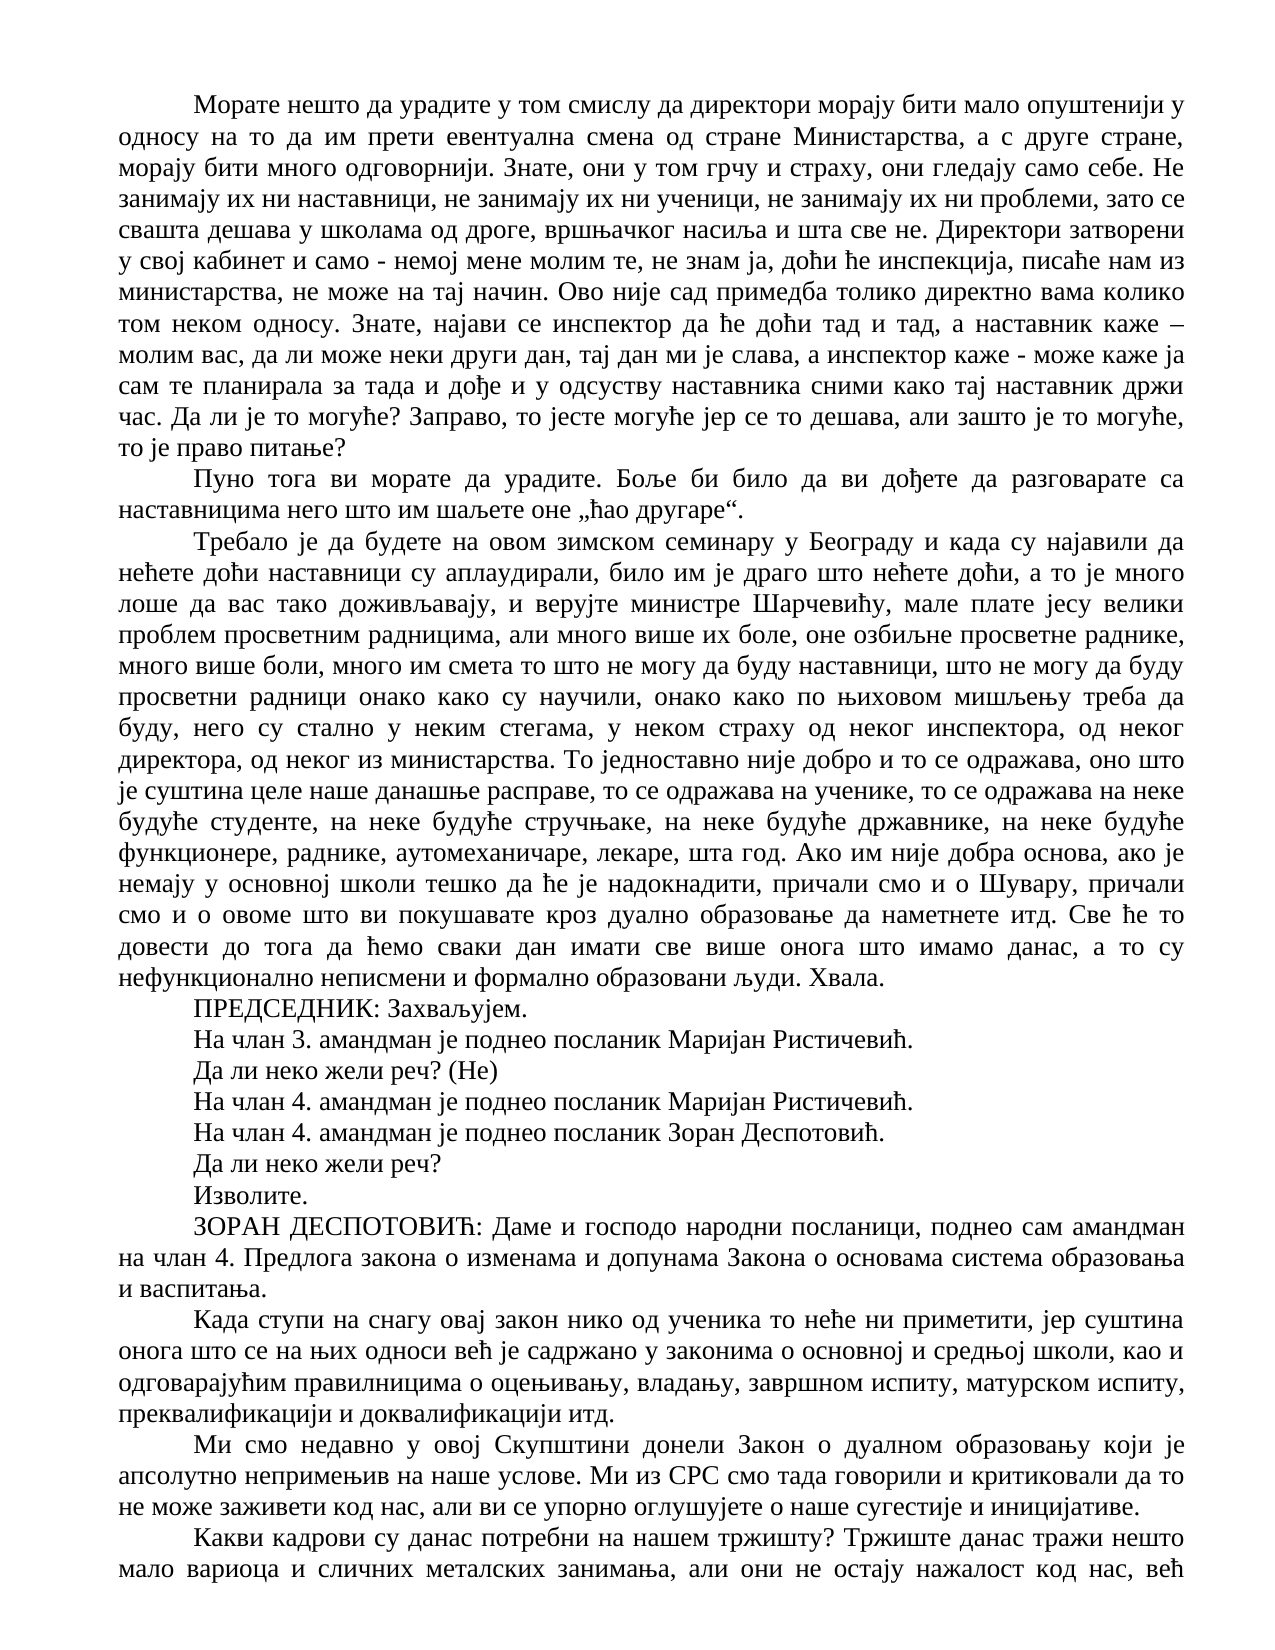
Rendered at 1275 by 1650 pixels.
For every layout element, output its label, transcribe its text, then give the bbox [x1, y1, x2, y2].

text Пуно тога ви морате да урадите. Боље би било да ви дођете да разговарате са наставницима него што им шаљете оне „ћао другаре“. [118, 462, 1186, 525]
text Требало је да будете на овом зимском семинару у Београду и када су најавили да нећете доћи наставници су аплаудирали, било им је драго што нећете доћи, а то је много лоше да вас тако доживљавају, и верујте министре Шарчевићу, мале плате јесу велики проблем просветним радницима, али много више их боле, оне озбиљне просветне раднике, много више боли, много им смета то што не могу да буду наставници, што не могу да буду просветни радници онако како су научили, онако како по њиховом мишљењу треба да буду, него су стално у неким стегама, у неком страху од неког инспектора, од неког директора, од неког из министарства. То једноставно није добро и то се одражава, оно што је суштина целе наше данашње расправе, то се одражава на ученике, то се одражава на неке будуће студенте, на неке будуће стручњаке, на неке будуће државнике, на неке будуће функционере, раднике, аутомеханичаре, лекаре, шта год. Ако им није добра основа, ако је немају у основној школи тешко да ће је надокнадити, причали смо и о Шувару, причали смо и о овоме што ви покушавате кроз дуално образовање да наметнете итд. Све ће то довести до тога да ћемо сваки дан имати све више онога што имамо данас, а то су нефункционално неписмени и формално образовани људи. Хвала. [118, 525, 1186, 992]
text На члан 4. амандман је поднео посланик Зоран Деспотовић. [118, 1116, 1186, 1148]
text На члан 4. амандман је поднео посланик Маријан Ристичевић. [118, 1085, 1186, 1116]
text ЗОРАН ДЕСПОТОВИЋ: Даме и господо народни посланици, поднео сам амандман на члан 4. Предлога закона о изменама и допунама Закона о основама система образовања и васпитања. [118, 1210, 1186, 1303]
text Изволите. [118, 1179, 1186, 1210]
text ПРЕДСЕДНИК: Захваљујем. [118, 992, 1186, 1023]
text Морате нешто да урадите у том смислу да директори морају бити мало опуштенији у односу на то да им прети евентуална смена од стране Министарства, а с друге стране, морају бити много одговорнији. Знате, они у том грчу и страху, они гледају само себе. Не занимају их ни наставници, не занимају их ни ученици, не занимају их ни проблеми, зато се свашта дешава у школама од дроге, вршњачког насиља и шта све не. Директори затворени у свој кабинет и само - немој мене молим те, не знам ја, доћи ће инспекција, писаће нам из министарства, не може на тај начин. Ово није сад примедба толико директно вама колико том неком односу. Знате, најави се инспектор да ће доћи тад и тад, а наставник каже – молим вас, да ли може неки други дан, тај дан ми је слава, а инспектор каже - може каже ја сам те планирала за тада и дође и у одсуству наставника сними како тај наставник држи час. Да ли је то могуће? Заправо, то јесте могуће јер се то дешава, али зашто је то могуће, то је право питање? [118, 89, 1186, 462]
text Ми смо недавно у овој Скупштини донели Закон о дуалном образовању који је апсолутно непримењив на наше услове. Ми из СРС смо тада говорили и критиковали да то не може заживети код нас, али ви се упорно оглушујете о наше сугестије и иницијативе. [118, 1428, 1186, 1521]
text Да ли неко жели реч? (Не) [118, 1054, 1186, 1085]
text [118, 1521, 1186, 1584]
text Када ступи на снагу овај закон нико од ученика то неће ни приметити, јер суштина онога што се на њих односи већ је садржано у законима о основној и средњој школи, као и одговарајућим правилницима о оцењивању, владању, завршном испиту, матурском испиту, преквалификацији и доквалификацији итд. [118, 1303, 1186, 1428]
text На члан 3. амандман је поднео посланик Маријан Ристичевић. [118, 1023, 1186, 1054]
text Да ли неко жели реч? [118, 1148, 1186, 1179]
